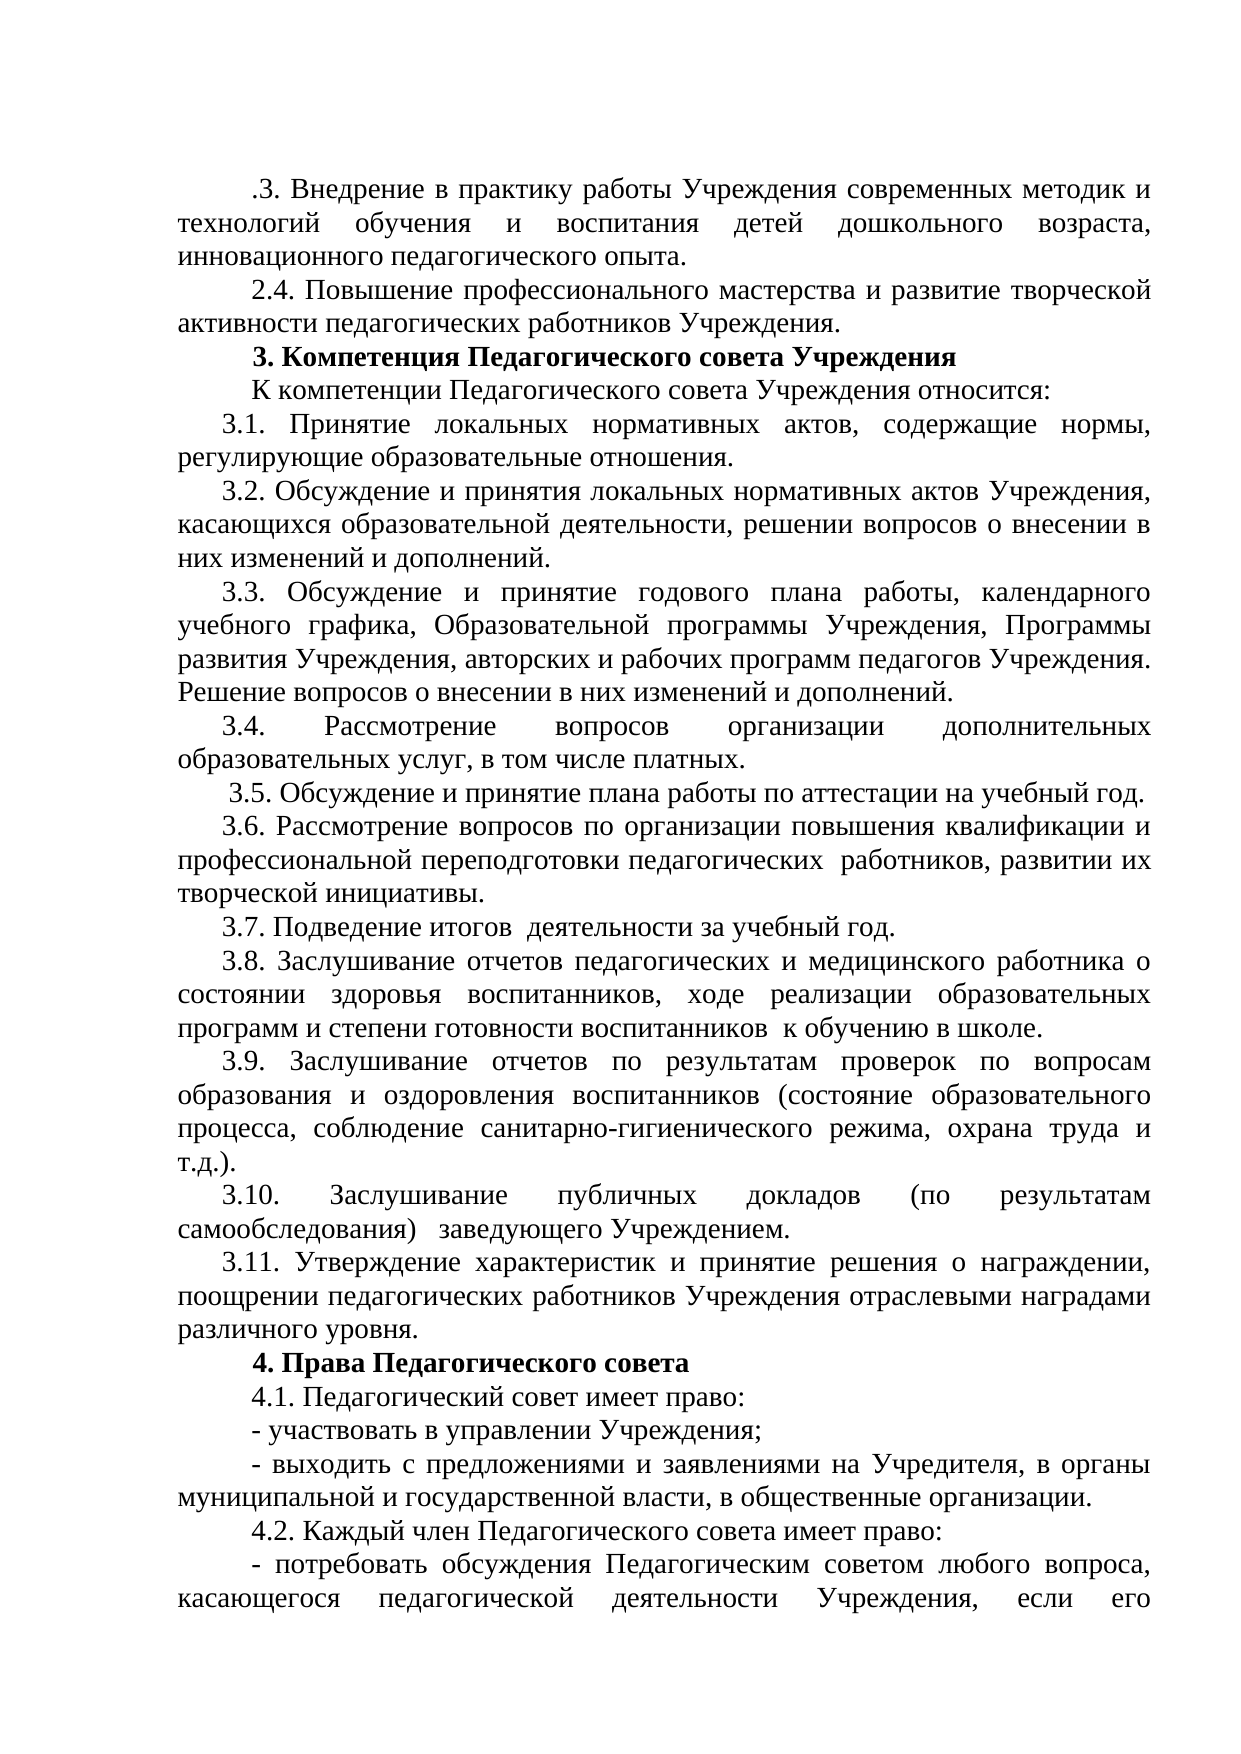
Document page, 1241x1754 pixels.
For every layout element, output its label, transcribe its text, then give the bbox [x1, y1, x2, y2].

text 3. Компетенция Педагогического совета Учреждения [252, 339, 1152, 372]
text 3.3. Обсуждение и принятие годового плана работы, календарного учебного графика, Образовательной программы Учреждения, Программы развития Учреждения, авторских и рабочих программ педагогов Учреждения. Решение вопросов о внесении в них изменений и дополнений. [177, 574, 1152, 708]
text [177, 1546, 1152, 1613]
text 2.4. Повышение профессионального мастерства и развитие творческой активности педагогических работников Учреждения. [177, 272, 1152, 339]
text - выходить с предложениями и заявлениями на Учредителя, в органы муниципальной и государственной власти, в общественные организации. [177, 1446, 1152, 1513]
text 3.1. Принятие локальных нормативных актов, содержащие нормы, регулирующие образовательные отношения. [177, 406, 1152, 473]
text 4.2. Каждый член Педагогического совета имеет право: [177, 1513, 1152, 1546]
text 4. Права Педагогического совета [252, 1345, 1152, 1379]
text .3. Внедрение в практику работы Учреждения современных методик и технологий обучения и воспитания детей дошкольного возраста, инновационного педагогического опыта. [177, 171, 1152, 272]
text 3.11. Утверждение характеристик и принятие решения о награждении, поощрении педагогических работников Учреждения отраслевыми наградами различного уровня. [177, 1244, 1152, 1345]
text 3.7. Подведение итогов деятельности за учебный год. [177, 909, 1152, 943]
text К компетенции Педагогического совета Учреждения относится: [177, 372, 1152, 406]
text 3.8. Заслушивание отчетов педагогических и медицинского работника о состоянии здоровья воспитанников, ходе реализации образовательных программ и степени готовности воспитанников к обучению в школе. [177, 943, 1152, 1043]
text 3.2. Обсуждение и принятия локальных нормативных актов Учреждения, касающихся образовательной деятельности, решении вопросов о внесении в них изменений и дополнений. [177, 473, 1152, 574]
text - участвовать в управлении Учреждения; [177, 1412, 1152, 1446]
text 3.6. Рассмотрение вопросов по организации повышения квалификации и профессиональной переподготовки педагогических работников, развитии их творческой инициативы. [177, 808, 1152, 909]
text 3.5. Обсуждение и принятие плана работы по аттестации на учебный год. [177, 775, 1152, 808]
text 4.1. Педагогический совет имеет право: [177, 1379, 1152, 1412]
text 3.10. Заслушивание публичных докладов (по результатам самообследования) заведующего Учреждением. [177, 1177, 1152, 1244]
text 3.4. Рассмотрение вопросов организации дополнительных образовательных услуг, в том числе платных. [177, 708, 1152, 775]
text 3.9. Заслушивание отчетов по результатам проверок по вопросам образования и оздоровления воспитанников (состояние образовательного процесса, соблюдение санитарно-гигиенического режима, охрана труда и т.д.). [177, 1043, 1152, 1177]
